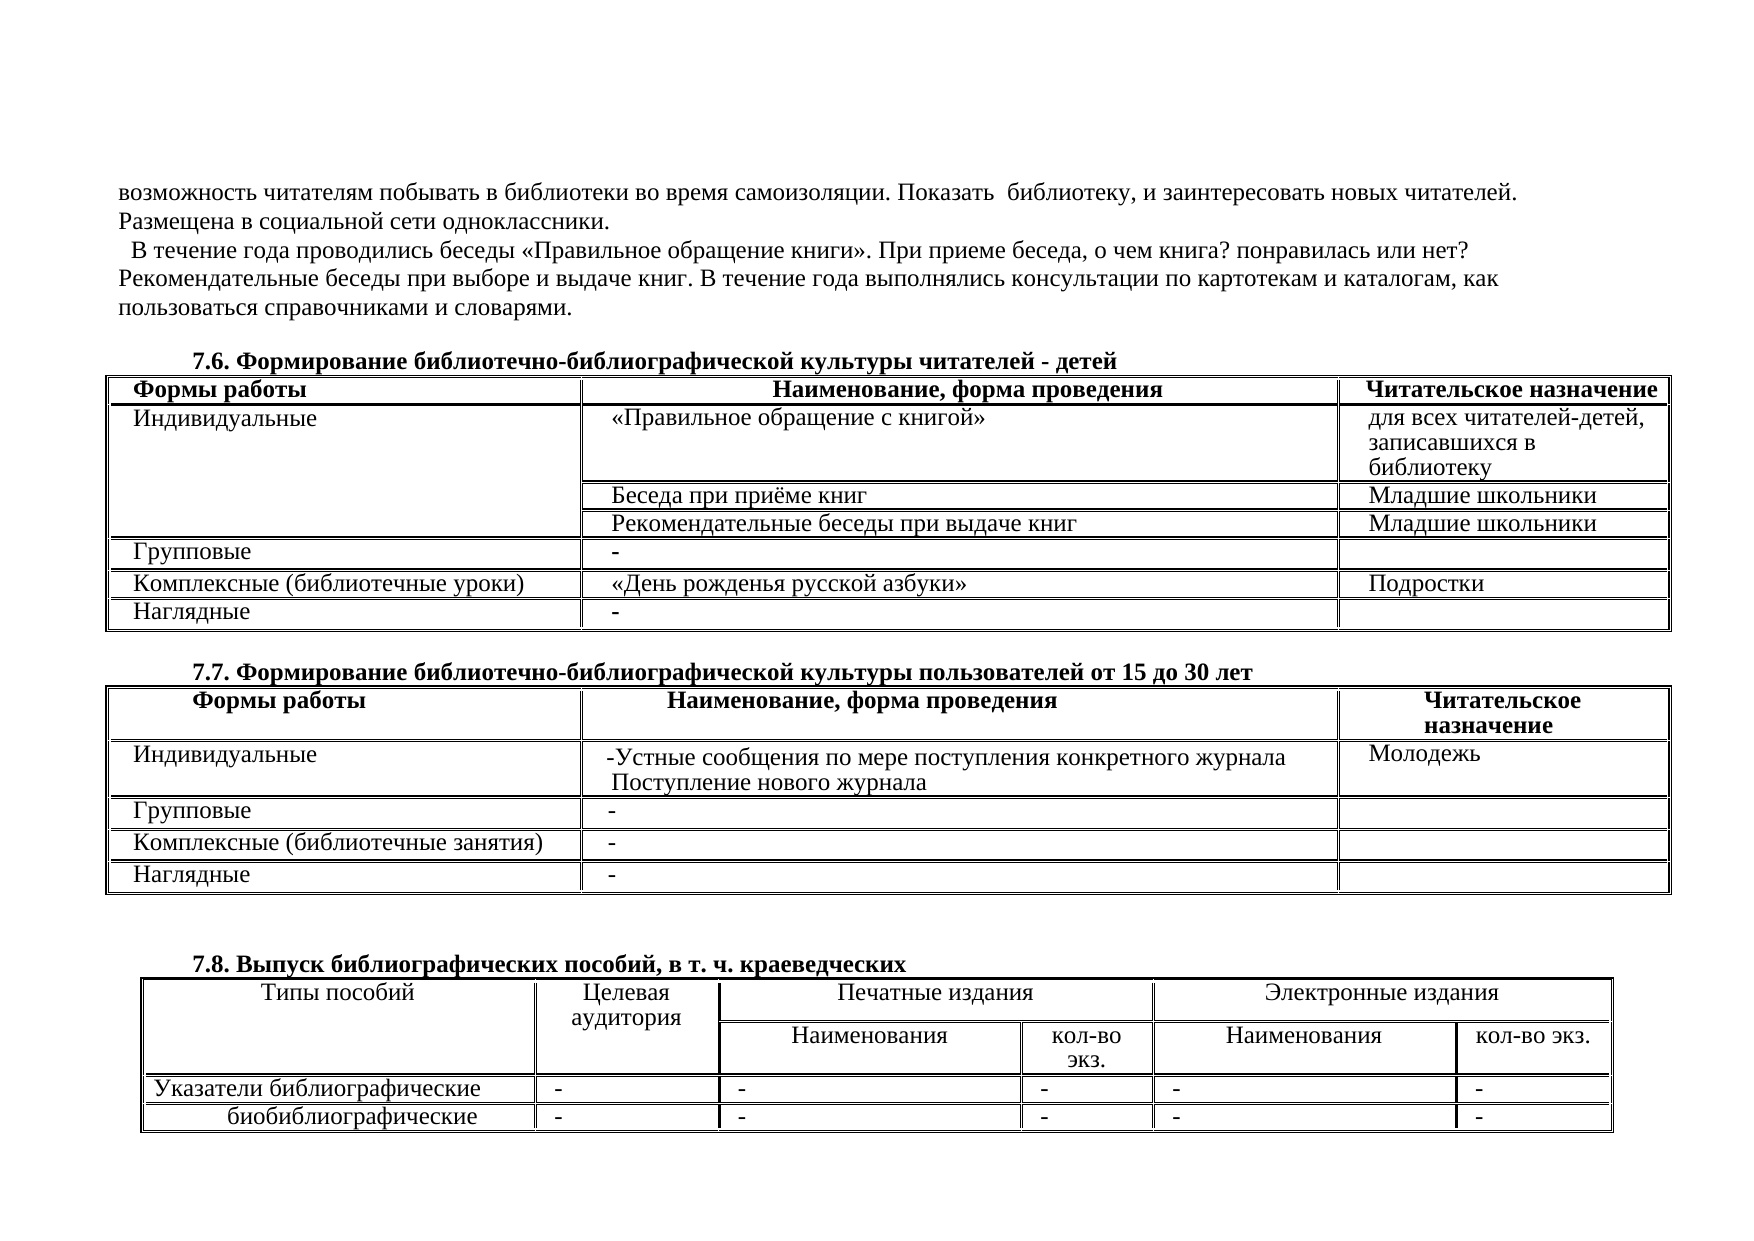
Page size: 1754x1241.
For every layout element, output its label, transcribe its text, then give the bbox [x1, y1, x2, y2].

table_cell Младшие школьники [1340, 480, 1669, 508]
table_cell [1339, 596, 1669, 628]
text 7.6. Формирование библиотечно-библиографической культуры читателей - детей [192, 350, 1636, 375]
table_cell Индивидуальные [107, 403, 580, 536]
table_cell Рекомендательные беседы при выдаче книг [583, 512, 1337, 536]
table_cell Наглядные [109, 596, 582, 628]
table_cell - [1023, 1077, 1152, 1101]
table_header Наименование, форма проведения [582, 689, 1339, 739]
table_header Целевая аудитория [536, 979, 719, 1073]
table_cell [1340, 828, 1669, 859]
table_cell - [1154, 1105, 1456, 1129]
text 7.8. Выпуск библиографических пособий, в т. ч. краеведческих [192, 952, 1636, 977]
table_cell [1339, 859, 1669, 891]
table_header Типы пособий [144, 980, 536, 1073]
table_cell биобиблиографические [144, 1101, 536, 1129]
table_cell - [583, 831, 1337, 859]
table_cell - [583, 799, 1337, 827]
table_cell [1340, 795, 1669, 827]
table_cell кол-во экз. [1023, 1023, 1152, 1073]
table_cell Наименования [1155, 1023, 1455, 1073]
text 7.7. Формирование библиотечно-библиографической культуры пользователей от 15 до 30 лет [192, 660, 1636, 685]
table_cell кол-во экз. [1456, 1020, 1612, 1073]
table_cell Молодежь [1339, 739, 1670, 795]
table_header Читательское назначение [1339, 689, 1668, 739]
table_cell - [1456, 1101, 1611, 1129]
table_cell -Устные сообщения по мере поступления конкретного журнала Поступление нового журнала [583, 742, 1337, 795]
table_cell Групповые [109, 536, 580, 568]
table_cell - [719, 1105, 1022, 1129]
table_cell - [1022, 1105, 1154, 1129]
table_cell «Правильное обращение с книгой» [583, 406, 1337, 480]
table_cell - [721, 1077, 1020, 1101]
table_header Наименование, форма проведения [582, 378, 1339, 403]
table_cell - [1155, 1077, 1455, 1101]
table_cell - [582, 863, 1339, 891]
table_cell [1340, 536, 1669, 568]
table_cell Наименования [721, 1023, 1020, 1073]
table_cell для всех читателей-детей, записавшихся в библиотеку [1340, 403, 1670, 480]
table_cell Групповые [109, 795, 580, 827]
table_cell Наглядные [109, 859, 582, 891]
table_cell Подростки [1340, 568, 1669, 596]
table_cell - [536, 1105, 719, 1129]
text В течение года проводились беседы «Правильное обращение книги». При приеме беседа, о чем книга? понравилась или нет? Рекомендательные беседы при выборе и выдаче книг. В течение года выполнялись консультации по картотекам и каталогам, как пользоваться справочниками и словарями. [118, 235, 1636, 321]
table_header Электронные издания [1154, 980, 1611, 1020]
table_cell Младшие школьники [1340, 508, 1669, 536]
table_cell - [582, 600, 1339, 628]
table_header Печатные издания [719, 980, 1154, 1020]
table_cell Комплексные (библиотечные уроки) [109, 568, 580, 596]
table_cell Беседа при приёме книг [583, 484, 1337, 508]
table_cell Указатели библиографические [144, 1073, 534, 1101]
table_cell - [537, 1077, 718, 1101]
table_header Формы работы [109, 378, 582, 403]
table_header Читательское назначение [1339, 378, 1668, 403]
table_cell «День рожденья русской азбуки» [583, 572, 1337, 596]
table_cell - [1458, 1073, 1611, 1101]
table_cell Комплексные (библиотечные занятия) [109, 828, 580, 859]
table_header Формы работы [109, 689, 582, 739]
table_cell - [583, 540, 1337, 568]
table_cell Индивидуальные [107, 739, 582, 795]
